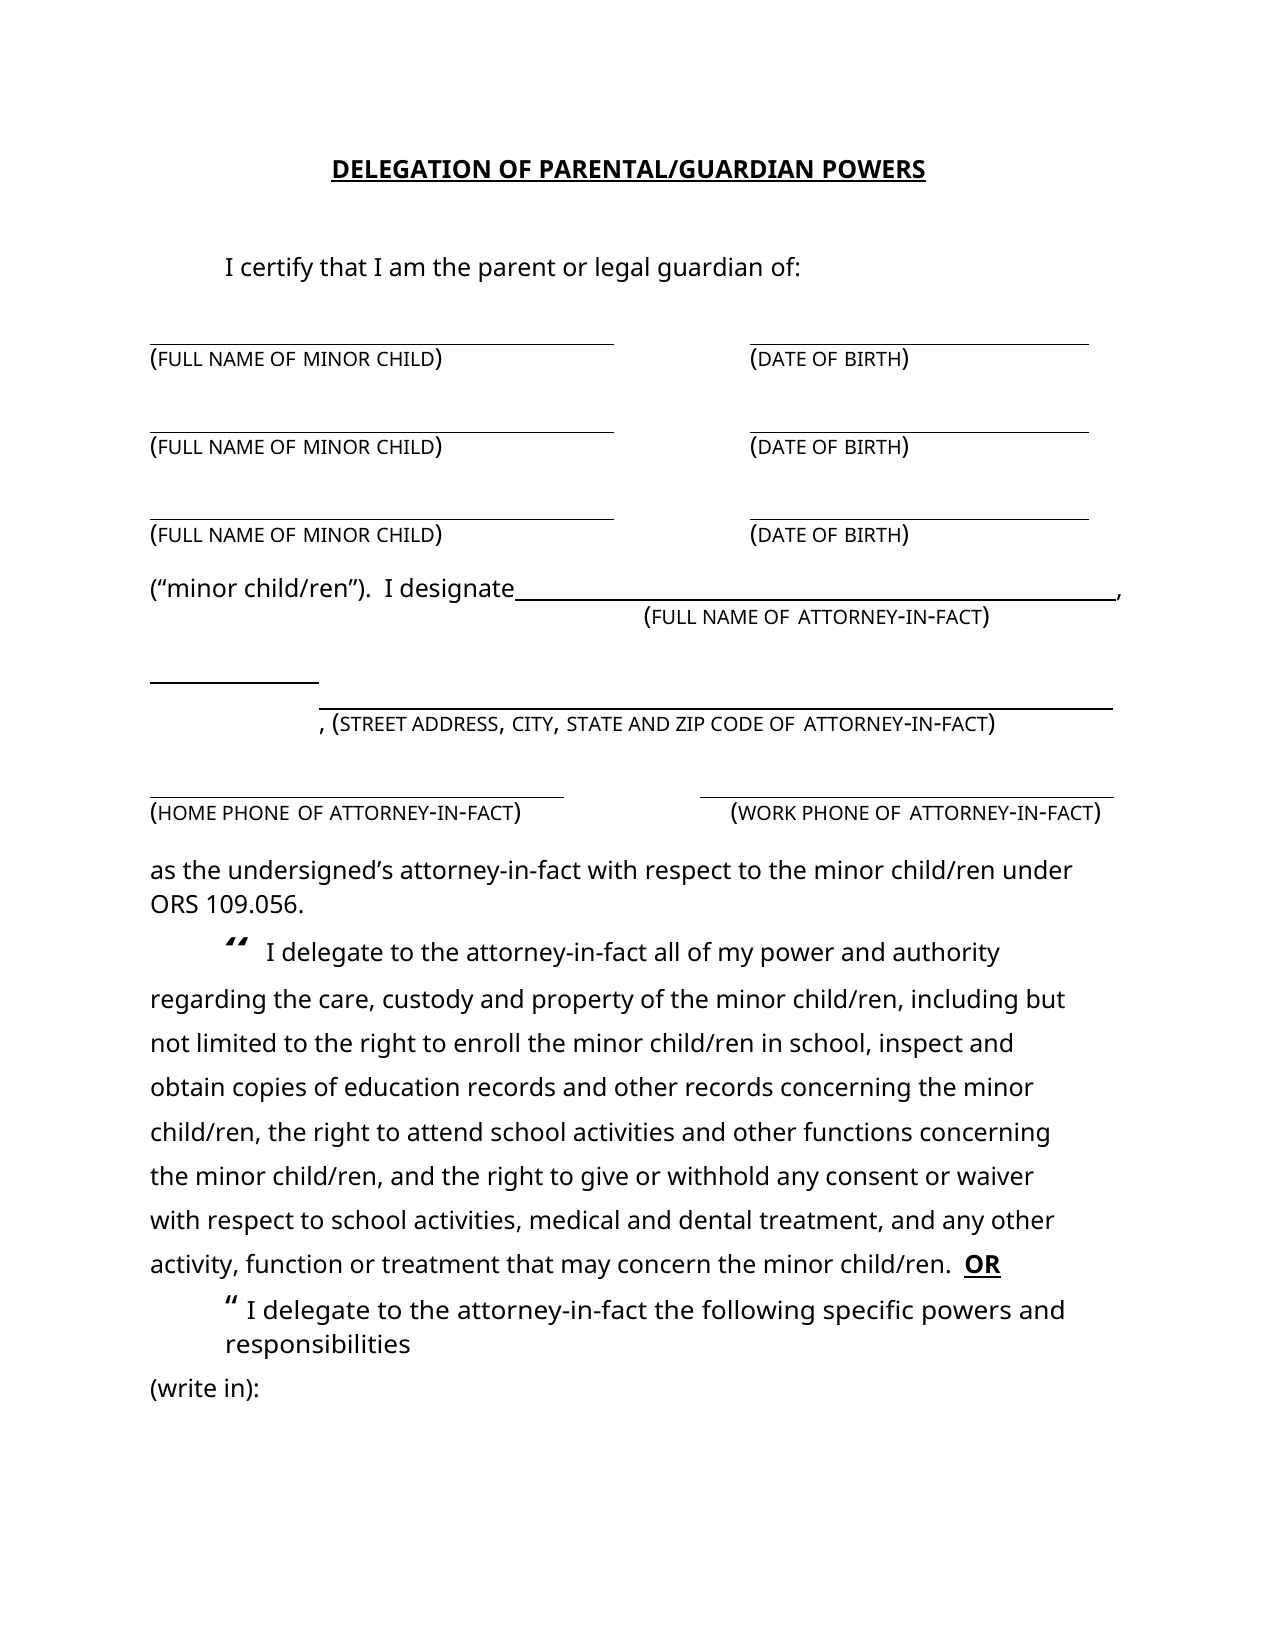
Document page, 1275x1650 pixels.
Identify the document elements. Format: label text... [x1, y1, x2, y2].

text (write in): [150, 1371, 1117, 1405]
text “ I delegate to the attorney-in-fact all of my power and authority regarding the care, custody and property of the minor child/ren, including but not limited to the right to enroll the minor child/ren in school, inspect and obtain copies of education records and other records concerning the minor child/ren, the right to attend school activities and other functions concerning the minor child/ren, and the right to give or withhold any consent or waiver with respect to school activities, medical and dental treatment, and any other activity, function or treatment that may concern the minor child/ren. OR [150, 926, 1092, 1281]
text DELEGATION OF PARENTAL/GUARDIAN POWERS [331, 151, 1117, 186]
text I certify that I am the parent or legal guardian of: [225, 250, 1117, 284]
text as the undersigned’s attorney-in-fact with respect to the minor child/ren under ORS 109.056. [150, 853, 1117, 921]
text (FULL NAME OF MINOR CHILD) (DATE OF BIRTH) [150, 347, 1117, 372]
text “ I delegate to the attorney-in-fact the following specific powers and responsibilities [225, 1291, 1117, 1361]
text (FULL NAME OF MINOR CHILD) (DATE OF BIRTH) [150, 522, 1117, 548]
text (HOME PHONE OF ATTORNEY-IN-FACT) (WORK PHONE OF ATTORNEY-IN-FACT) [150, 800, 1117, 825]
text (FULL NAME OF MINOR CHILD) (DATE OF BIRTH) [150, 435, 1117, 460]
text (FULL NAME OF ATTORNEY-IN-FACT) [644, 603, 1117, 630]
text , (STREET ADDRESS, CITY, STATE AND ZIP CODE OF ATTORNEY-IN-FACT) [150, 659, 1119, 737]
text (“minor child/ren”). I designate , [150, 575, 1133, 603]
